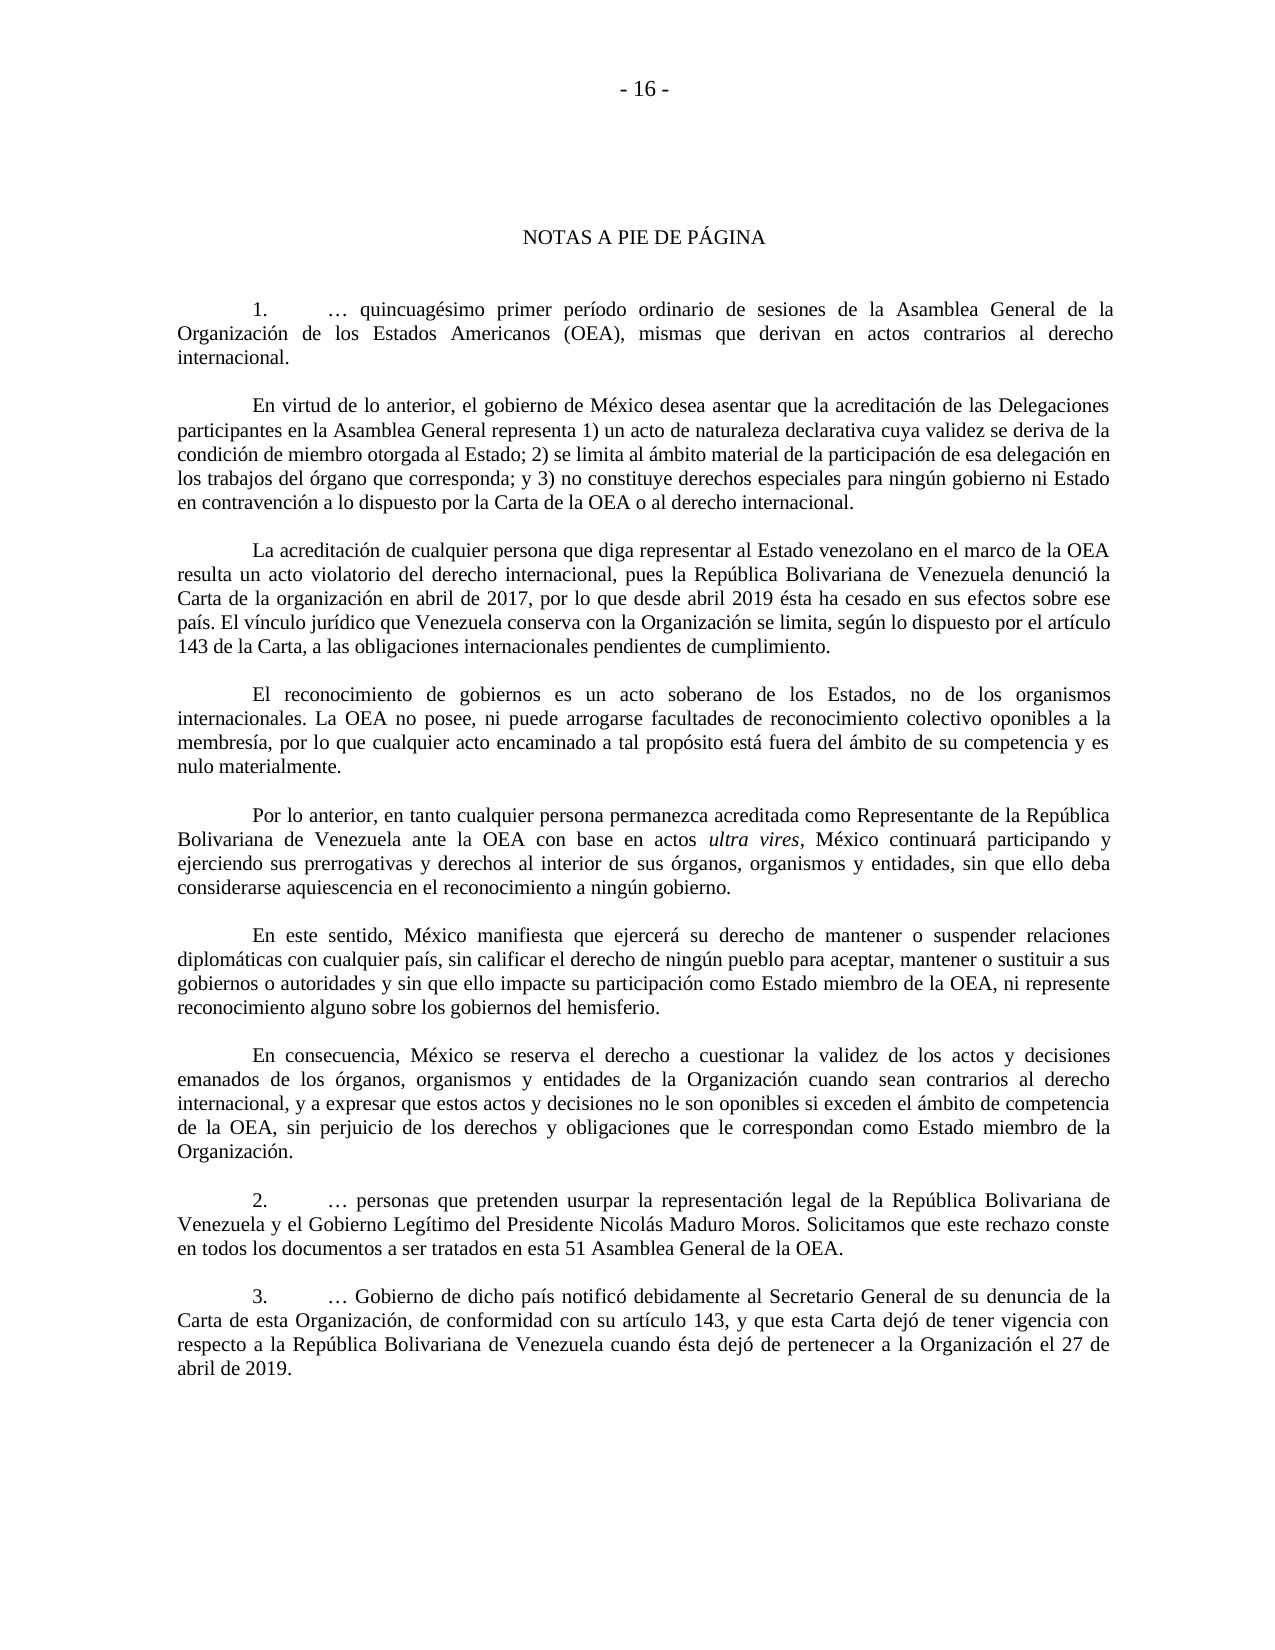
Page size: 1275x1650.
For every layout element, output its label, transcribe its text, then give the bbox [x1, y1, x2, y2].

text Por lo anterior, en tanto cualquier persona permanezca acreditada como Representante de la República Bolivariana de Venezuela ante la OEA con base en actos ultra vires, México continuará participando y ejerciendo sus prerrogativas y derechos al interior de sus órganos, organismos y entidades, sin que ello deba considerarse aquiescencia en el reconocimiento a ningún gobierno. [177, 802, 1111, 899]
text 3. … Gobierno de dicho país notificó debidamente al Secretario General de su denuncia de la Carta de esta Organización, de conformidad con su artículo 143, y que esta Carta dejó de tener vigencia con respecto a la República Bolivariana de Venezuela cuando ésta dejó de pertenecer a la Organización el 27 de abril de 2019. [177, 1284, 1111, 1380]
text NOTAS A PIE DE PÁGINA [177, 225, 1111, 249]
text El reconocimiento de gobiernos es un acto soberano de los Estados, no de los organismos internacionales. La OEA no posee, ni puede arrogarse facultades de reconocimiento colectivo oponibles a la membresía, por lo que cualquier acto encaminado a tal propósito está fuera del ámbito de su competencia y es nulo materialmente. [177, 682, 1111, 778]
text En virtud de lo anterior, el gobierno de México desea asentar que la acreditación de las Delegaciones participantes en la Asamblea General representa 1) un acto de naturaleza declarativa cuya validez se deriva de la condición de miembro otorgada al Estado; 2) se limita al ámbito material de la participación de esa delegación en los trabajos del órgano que corresponda; y 3) no constituye derechos especiales para ningún gobierno ni Estado en contravención a lo dispuesto por la Carta de la OEA o al derecho internacional. [177, 393, 1111, 514]
text 2. … personas que pretenden usurpar la representación legal de la República Bolivariana de Venezuela y el Gobierno Legítimo del Presidente Nicolás Maduro Moros. Solicitamos que este rechazo conste en todos los documentos a ser tratados en esta 51 Asamblea General de la OEA. [177, 1187, 1111, 1260]
text En consecuencia, México se reserva el derecho a cuestionar la validez de los actos y decisiones emanados de los órganos, organismos y entidades de la Organización cuando sean contrarios al derecho internacional, y a expresar que estos actos y decisiones no le son oponibles si exceden el ámbito de competencia de la OEA, sin perjuicio de los derechos y obligaciones que le correspondan como Estado miembro de la Organización. [177, 1043, 1111, 1163]
text 1. … quincuagésimo primer período ordinario de sesiones de la Asamblea General de la Organización de los Estados Americanos (OEA), mismas que derivan en actos contrarios al derecho internacional. [177, 297, 1114, 369]
text En este sentido, México manifiesta que ejercerá su derecho de mantener o suspender relaciones diplomáticas con cualquier país, sin calificar el derecho de ningún pueblo para aceptar, mantener o sustituir a sus gobiernos o autoridades y sin que ello impacte su participación como Estado miembro de la OEA, ni represente reconocimiento alguno sobre los gobiernos del hemisferio. [177, 923, 1111, 1019]
text La acreditación de cualquier persona que diga representar al Estado venezolano en el marco de la OEA resulta un acto violatorio del derecho internacional, pues la República Bolivariana de Venezuela denunció la Carta de la organización en abril de 2017, por lo que desde abril 2019 ésta ha cesado en sus efectos sobre ese país. El vínculo jurídico que Venezuela conserva con la Organización se limita, según lo dispuesto por el artículo 143 de la Carta, a las obligaciones internacionales pendientes de cumplimiento. [177, 538, 1111, 658]
